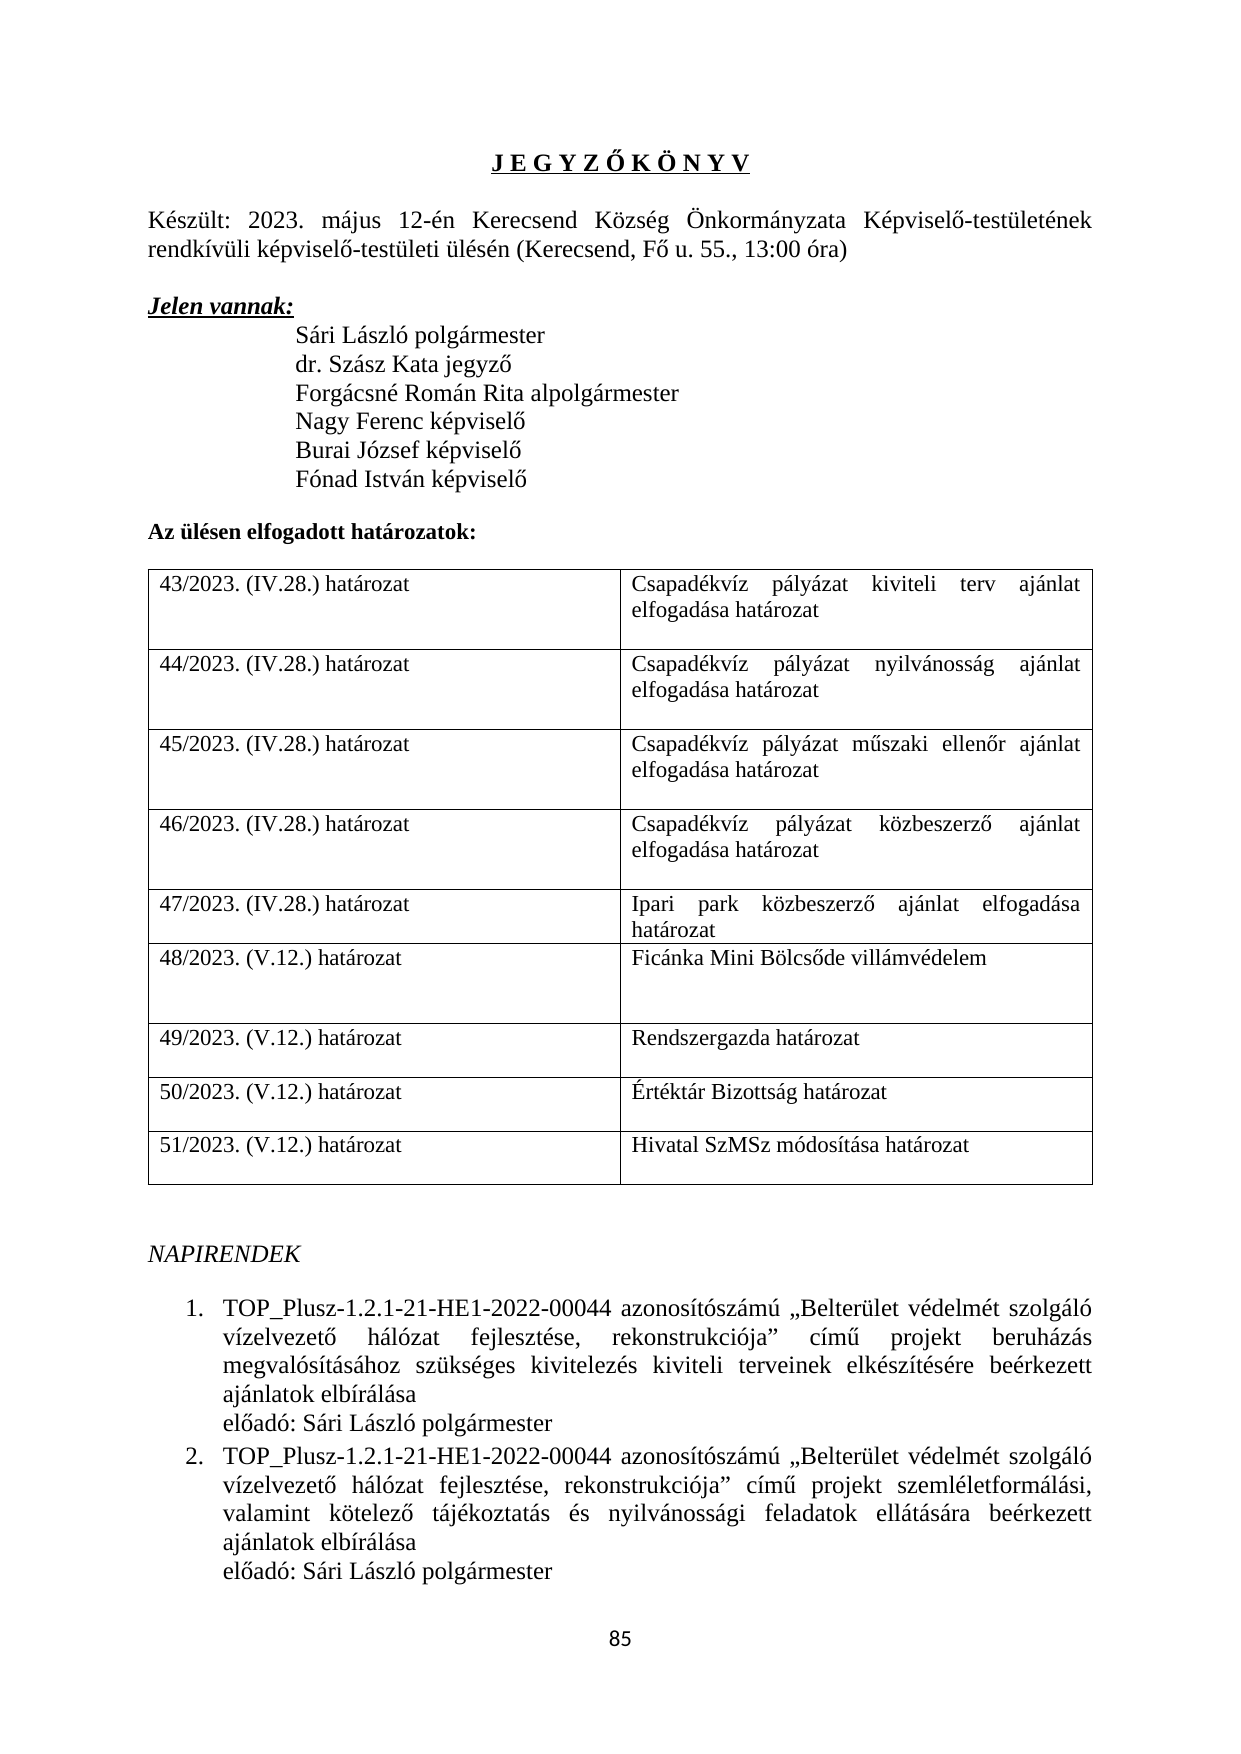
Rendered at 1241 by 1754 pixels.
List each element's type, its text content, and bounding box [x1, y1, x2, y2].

table_cell 45/2023. (IV.28.) határozat [149, 730, 620, 809]
table_cell Csapadékvíz pályázat műszaki ellenőr ajánlat elfogadása határozat [621, 730, 1092, 809]
list TOP_Plusz-1.2.1-21-HE1-2022-00044 azonosítószámú „Belterület védelmét szolgáló vízelvezető hálózat fejlesztése, rekonstrukciója” című projekt beruházás megvalósításához szükséges kivitelezés kiviteli terveinek elkészítésére beérkezett ajánlatok elbírálása [185, 1293, 1093, 1408]
table_cell Rendszergazda határozat [621, 1024, 1092, 1077]
table_cell 46/2023. (IV.28.) határozat [149, 810, 620, 889]
text J E G Y Z Ő K Ö N Y V [148, 148, 1093, 176]
text NAPIRENDEK [148, 1239, 1093, 1268]
text Jelen vannak: [148, 291, 1093, 320]
table_cell 49/2023. (V.12.) határozat [149, 1024, 620, 1077]
table_cell Értéktár Bizottság határozat [621, 1078, 1092, 1131]
table_cell Csapadékvíz pályázat közbeszerző ajánlat elfogadása határozat [621, 810, 1092, 889]
table_cell Csapadékvíz pályázat nyilvánosság ajánlat elfogadása határozat [621, 650, 1092, 729]
table_cell Hivatal SzMSz módosítása határozat [621, 1132, 1092, 1184]
table_cell 48/2023. (V.12.) határozat [149, 944, 620, 1023]
table_cell Ipari park közbeszerző ajánlat elfogadása határozat [621, 890, 1092, 943]
table_header Csapadékvíz pályázat kiviteli terv ajánlat elfogadása határozat [621, 570, 1092, 649]
table_cell 50/2023. (V.12.) határozat [149, 1078, 620, 1131]
text Fónad István képviselő [148, 464, 1093, 493]
text dr. Szász Kata jegyző [221, 349, 1093, 378]
text előadó: Sári László polgármester [223, 1556, 1093, 1585]
table_cell 51/2023. (V.12.) határozat [149, 1132, 620, 1184]
text Forgácsné Román Rita alpolgármester [221, 378, 1093, 406]
list TOP_Plusz-1.2.1-21-HE1-2022-00044 azonosítószámú „Belterület védelmét szolgáló vízelvezető hálózat fejlesztése, rekonstrukciója” című projekt szemléletformálási, valamint kötelező tájékoztatás és nyilvánossági feladatok ellátására beérkezett ajánlatok elbírálása [185, 1441, 1093, 1556]
text Nagy Ferenc képviselő [221, 406, 1093, 435]
text előadó: Sári László polgármester [223, 1408, 1093, 1437]
table_cell 44/2023. (IV.28.) határozat [149, 650, 620, 729]
text Az ülésen elfogadott határozatok: [148, 518, 1093, 544]
table_header 43/2023. (IV.28.) határozat [149, 570, 620, 649]
table_cell Ficánka Mini Bölcsőde villámvédelem [621, 944, 1092, 1023]
table_cell 47/2023. (IV.28.) határozat [149, 890, 620, 943]
text Sári László polgármester [221, 320, 1093, 349]
text Burai József képviselő [221, 435, 1093, 464]
text Készült: 2023. május 12-én Kerecsend Község Önkormányzata Képviselő-testületének rendkívüli képviselő-testületi ülésén (Kerecsend, Fő u. 55., 13:00 óra) [148, 205, 1093, 263]
